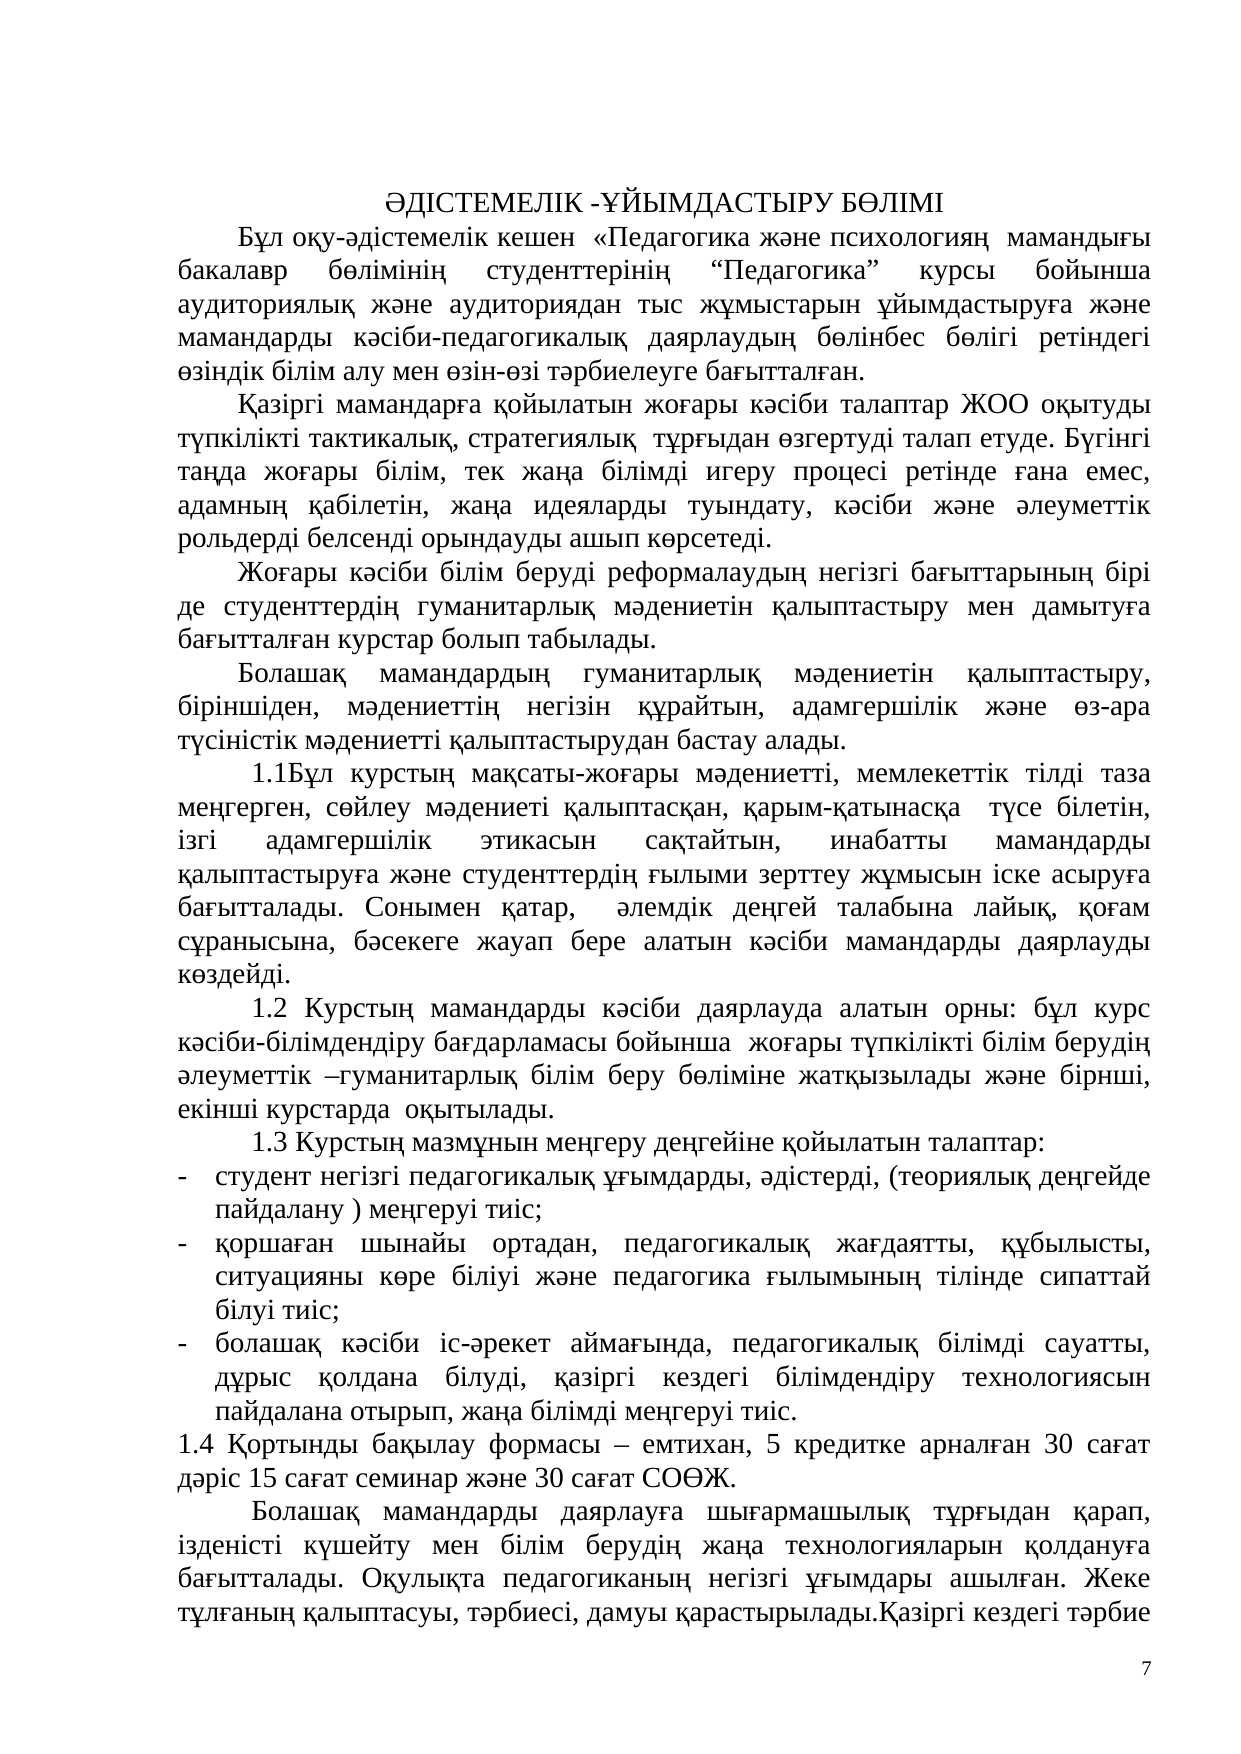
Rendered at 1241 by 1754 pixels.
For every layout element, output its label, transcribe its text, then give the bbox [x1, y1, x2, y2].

text Жоғары кәсіби білім беруді реформалаудың негізгі бағыттарының бірі де студенттердің гуманитарлық мәдениетін қалыптастыру мен дамытуға бағытталған курстар болып табылады. [177, 554, 1152, 655]
text ӘДІСТЕМЕЛІК -ҰЙЫМДАСТЫРУ БӨЛІМІ [177, 185, 1152, 219]
text 1.1Бұл курстың мақсаты-жоғары мәдениетті, мемлекеттік тілді таза меңгерген, сөйлеу мәдениеті қалыптасқан, қарым-қатынасқа түсе білетін, ізгі адамгершілік этикасын сақтайтын, инабатты мамандарды қалыптастыруға және студенттердің ғылыми зерттеу жұмысын іске асыруға бағытталады. Сонымен қатар, әлемдік деңгей талабына лайық, қоғам сұранысына, бәсекеге жауап бере алатын кәсіби мамандарды даярлауды көздейді. [177, 755, 1152, 990]
text 1.2 Курстың мамандарды кәсіби даярлауда алатын орны: бұл курс кәсіби-білімдендіру бағдарламасы бойынша жоғары түпкілікті білім берудің әлеуметтік –гуманитарлық білім беру бөліміне жатқызылады және бірнші, екінші курстарда оқытылады. [177, 990, 1152, 1124]
list қоршаған шынайы ортадан, педагогикалық жағдаятты, құбылысты, ситуацияны көре біліуі және педагогика ғылымының тілінде сипаттай білуі тиіс; [177, 1225, 1152, 1326]
text 1.3 Курстың мазмұнын меңгеру деңгейіне қойылатын талаптар: [177, 1124, 1152, 1158]
text Болашақ мамандардың гуманитарлық мәдениетін қалыптастыру, біріншіден, мәдениеттің негізін құрайтын, адамгершілік және өз-ара түсіністік мәдениетті қалыптастырудан бастау алады. [177, 655, 1152, 755]
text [177, 1493, 1152, 1627]
list студент негізгі педагогикалық ұғымдарды, әдістерді, (теориялық деңгейде пайдалану ) меңгеруі тиіс; [177, 1158, 1152, 1225]
text Қазіргі мамандарға қойылатын жоғары кәсіби талаптар ЖОО оқытуды түпкілікті тактикалық, стратегиялық тұрғыдан өзгертуді талап етуде. Бүгінгі таңда жоғары білім, тек жаңа білімді игеру процесі ретінде ғана емес, адамның қабілетін, жаңа идеяларды туындату, кәсіби және әлеуметтік рольдерді белсенді орындауды ашып көрсетеді. [177, 386, 1152, 554]
text 1.4 Қортынды бақылау формасы – емтихан, 5 кредитке арналған 30 сағат дәріс 15 сағат семинар және 30 сағат СОӨЖ. [177, 1426, 1152, 1493]
list болашақ кәсіби іс-әрекет аймағында, педагогикалық білімді сауатты, дұрыс қолдана білуді, қазіргі кездегі білімдендіру технологиясын пайдалана отырып, жаңа білімді меңгеруі тиіс. [177, 1326, 1152, 1426]
text Бұл оқу-әдістемелік кешен «Педагогика және психологияң мамандығы бакалавр бөлімінің студенттерінің “Педагогика” курсы бойынша аудиториялық және аудиториядан тыс жұмыстарын ұйымдастыруға және мамандарды кәсіби-педагогикалық даярлаудың бөлінбес бөлігі ретіндегі өзіндік білім алу мен өзін-өзі тәрбиелеуге бағытталған. [177, 219, 1152, 386]
